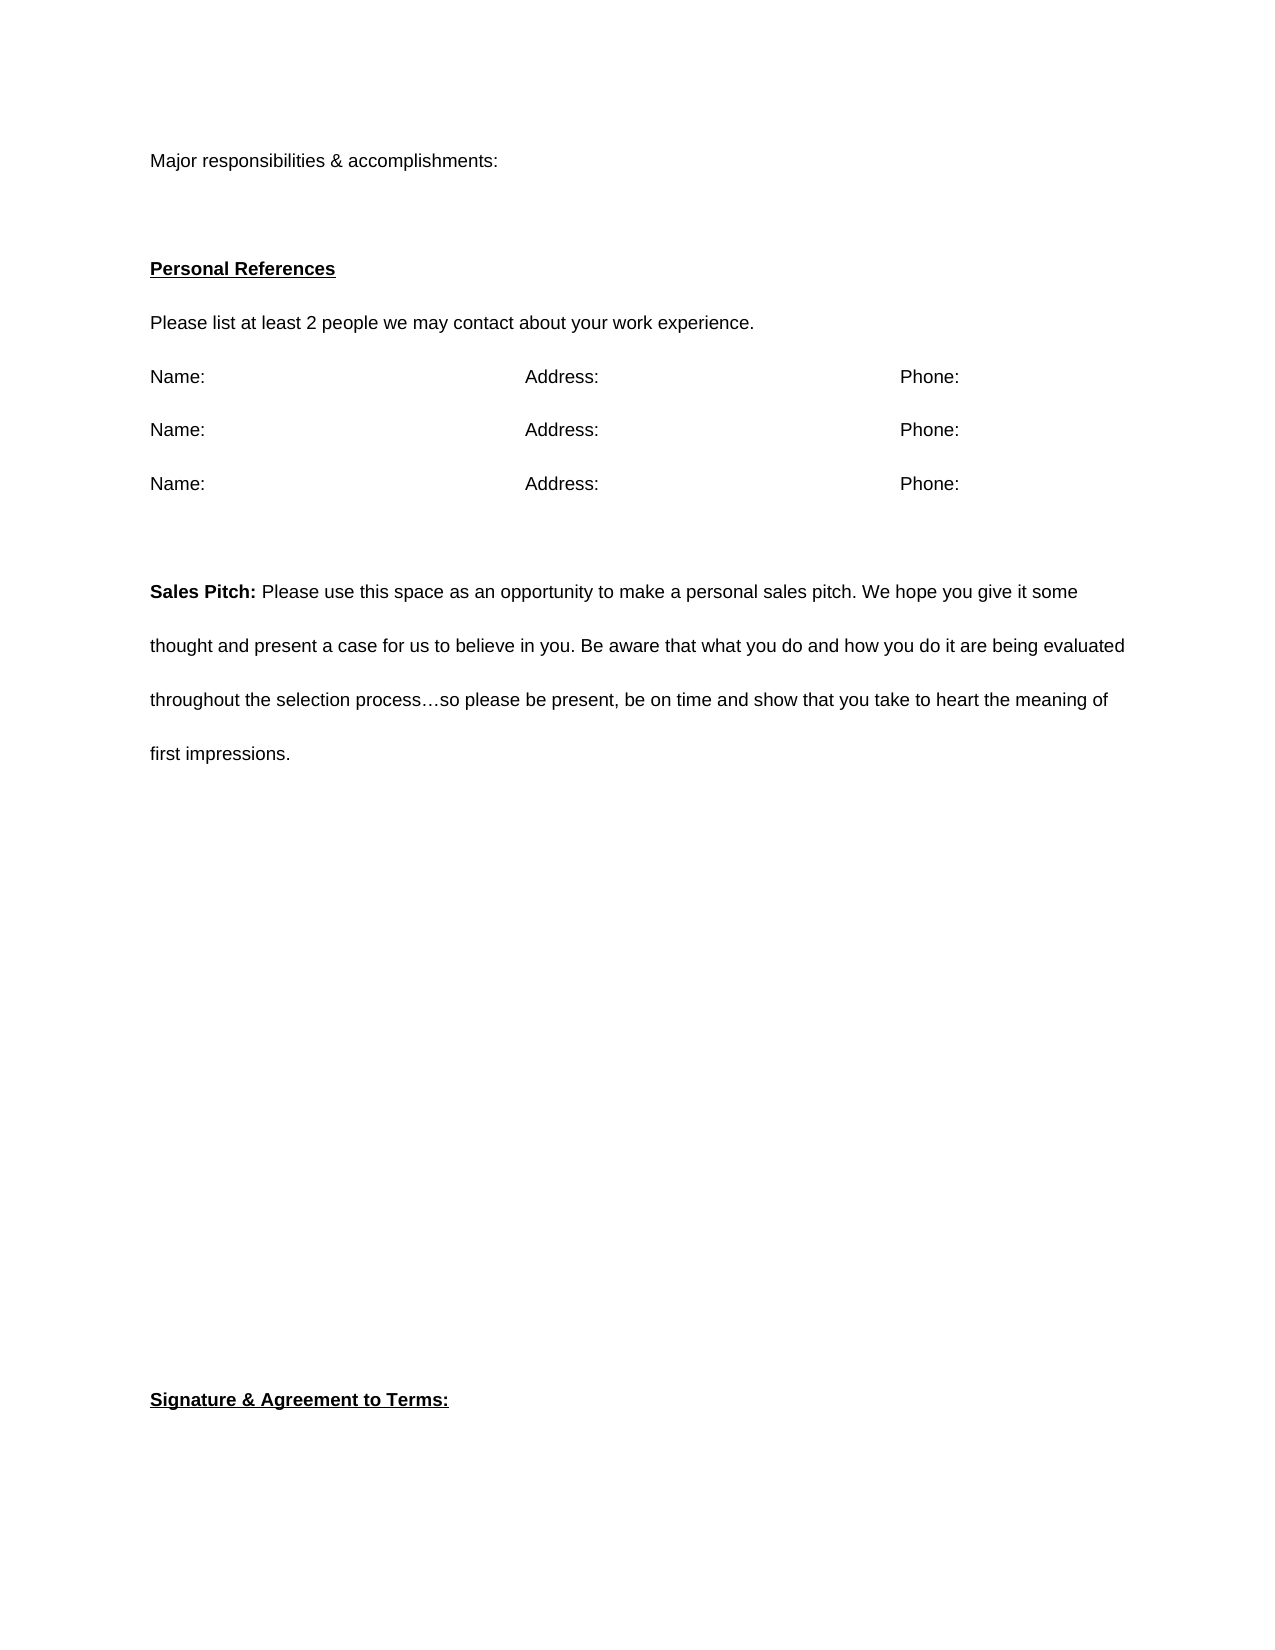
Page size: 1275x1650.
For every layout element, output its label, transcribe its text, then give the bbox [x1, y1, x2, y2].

text Name: Address: Phone: [150, 473, 1125, 495]
text Name: Address: Phone: [150, 365, 1125, 387]
text Signature & Agreement to Terms: [150, 1389, 1125, 1410]
text Sales Pitch: Please use this space as an opportunity to make a personal sales pitch. We hope you give it some thought and present a case for us to believe in you. Be aware that what you do and how you do it are being evaluated throughout the selection process…so please be present, be on time and show that you take to heart the meaning of first impressions. [150, 581, 1125, 764]
text Name: Address: Phone: [150, 419, 1125, 441]
text Personal References [150, 258, 1125, 279]
text Please list at least 2 people we may contact about your work experience. [150, 312, 1125, 333]
text Major responsibilities & accomplishments: [150, 150, 1125, 172]
